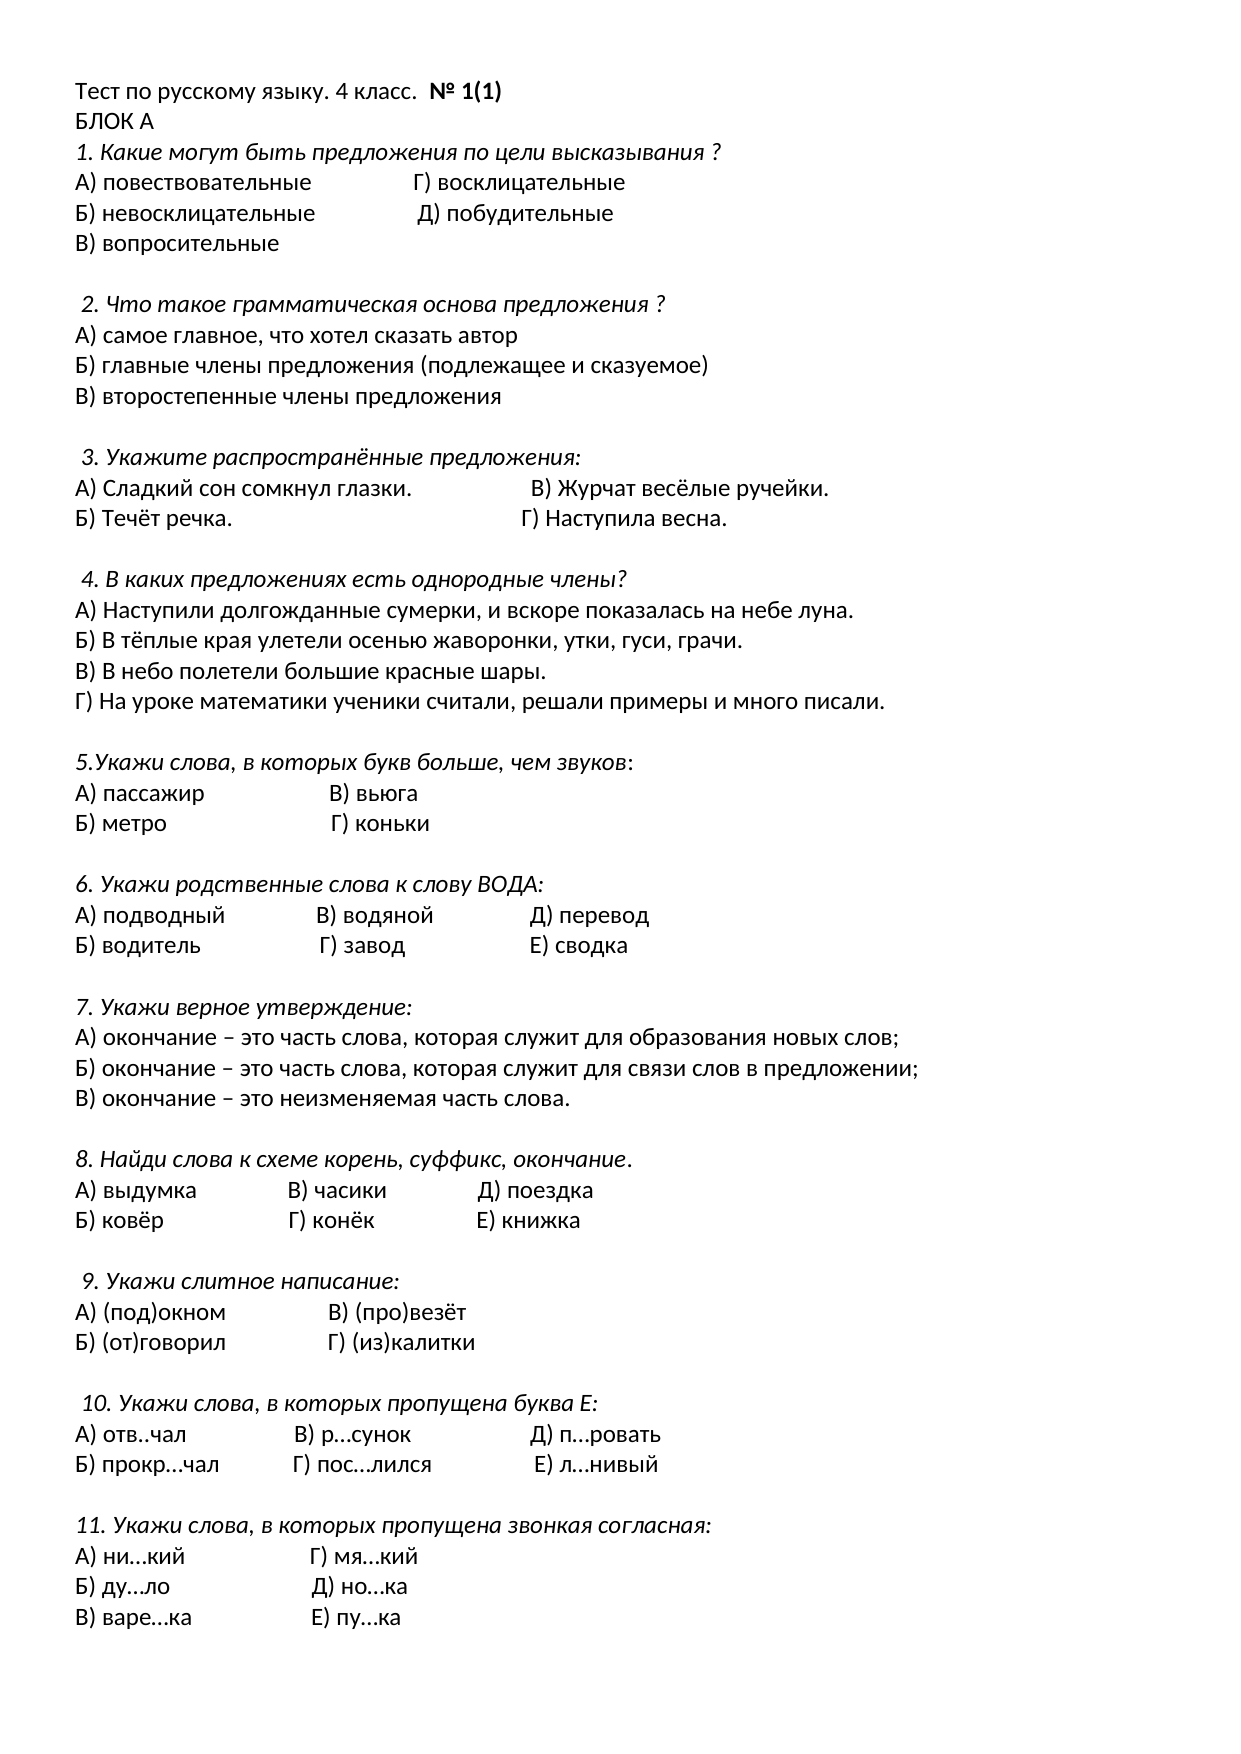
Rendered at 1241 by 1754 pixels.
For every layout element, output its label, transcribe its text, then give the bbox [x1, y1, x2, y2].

text Г) На уроке математики ученики считали, решали примеры и много писали. [75, 685, 1165, 716]
text Б) прокр…чал Г) пос…лился Е) л…нивый [75, 1448, 1165, 1479]
text А) выдумка В) часики Д) поездка [75, 1174, 1165, 1204]
text А) (под)окном В) (про)везёт [75, 1296, 1165, 1326]
text А) Наступили долгожданные сумерки, и вскоре показалась на небе луна. [75, 594, 1165, 624]
text Б) окончание – это часть слова, которая служит для связи слов в предложении; [75, 1052, 1165, 1082]
text 4. В каких предложениях есть однородные члены? [75, 563, 1165, 594]
text Б) В тёплые края улетели осенью жаворонки, утки, гуси, грачи. [75, 624, 1165, 655]
text 8. Найди слова к схеме корень, суффикс, окончание. [75, 1143, 1165, 1174]
text 2. Что такое грамматическая основа предложения ? [75, 289, 1165, 319]
text А) самое главное, что хотел сказать автор [75, 319, 1165, 350]
text 6. Укажи родственные слова к слову ВОДА: [75, 868, 1165, 899]
text В) варе…ка Е) пу…ка [75, 1601, 1165, 1632]
text А) ни…кий Г) мя…кий [75, 1540, 1165, 1571]
text Тест по русскому языку. 4 класс. № 1(1) [75, 75, 1165, 106]
text 7. Укажи верное утверждение: [75, 991, 1165, 1021]
text 9. Укажи слитное написание: [75, 1265, 1165, 1296]
text В) В небо полетели большие красные шары. [75, 655, 1165, 685]
text А) повествовательные Г) восклицательные [75, 167, 1165, 197]
text Б) Течёт речка. Г) Наступила весна. [75, 502, 1165, 533]
text Б) (от)говорил Г) (из)калитки [75, 1326, 1165, 1357]
text Б) невосклицательные Д) побудительные [75, 197, 1165, 228]
text В) окончание – это неизменяемая часть слова. [75, 1082, 1165, 1113]
text А) отв..чал В) р…сунок Д) п…ровать [75, 1418, 1165, 1448]
text Б) главные члены предложения (подлежащее и сказуемое) [75, 350, 1165, 380]
text Б) водитель Г) завод Е) сводка [75, 929, 1165, 960]
text Б) метро Г) коньки [75, 807, 1165, 838]
text 3. Укажите распространённые предложения: [75, 441, 1165, 472]
text 10. Укажи слова, в которых пропущена буква Е: [75, 1387, 1165, 1418]
text В) вопросительные [75, 228, 1165, 258]
text А) Сладкий сон сомкнул глазки. В) Журчат весёлые ручейки. [75, 472, 1165, 502]
text А) пассажир В) вьюга [75, 777, 1165, 807]
text А) подводный В) водяной Д) перевод [75, 899, 1165, 929]
text 5.Укажи слова, в которых букв больше, чем звуков: [75, 746, 1165, 777]
text 1. Какие могут быть предложения по цели высказывания ? [75, 136, 1165, 167]
text А) окончание – это часть слова, которая служит для образования новых слов; [75, 1021, 1165, 1052]
text В) второстепенные члены предложения [75, 380, 1165, 411]
text Б) ду…ло Д) но…ка [75, 1571, 1165, 1601]
text 11. Укажи слова, в которых пропущена звонкая согласная: [75, 1509, 1165, 1540]
text БЛОК А [75, 106, 1165, 136]
text Б) ковёр Г) конёк Е) книжка [75, 1204, 1165, 1235]
